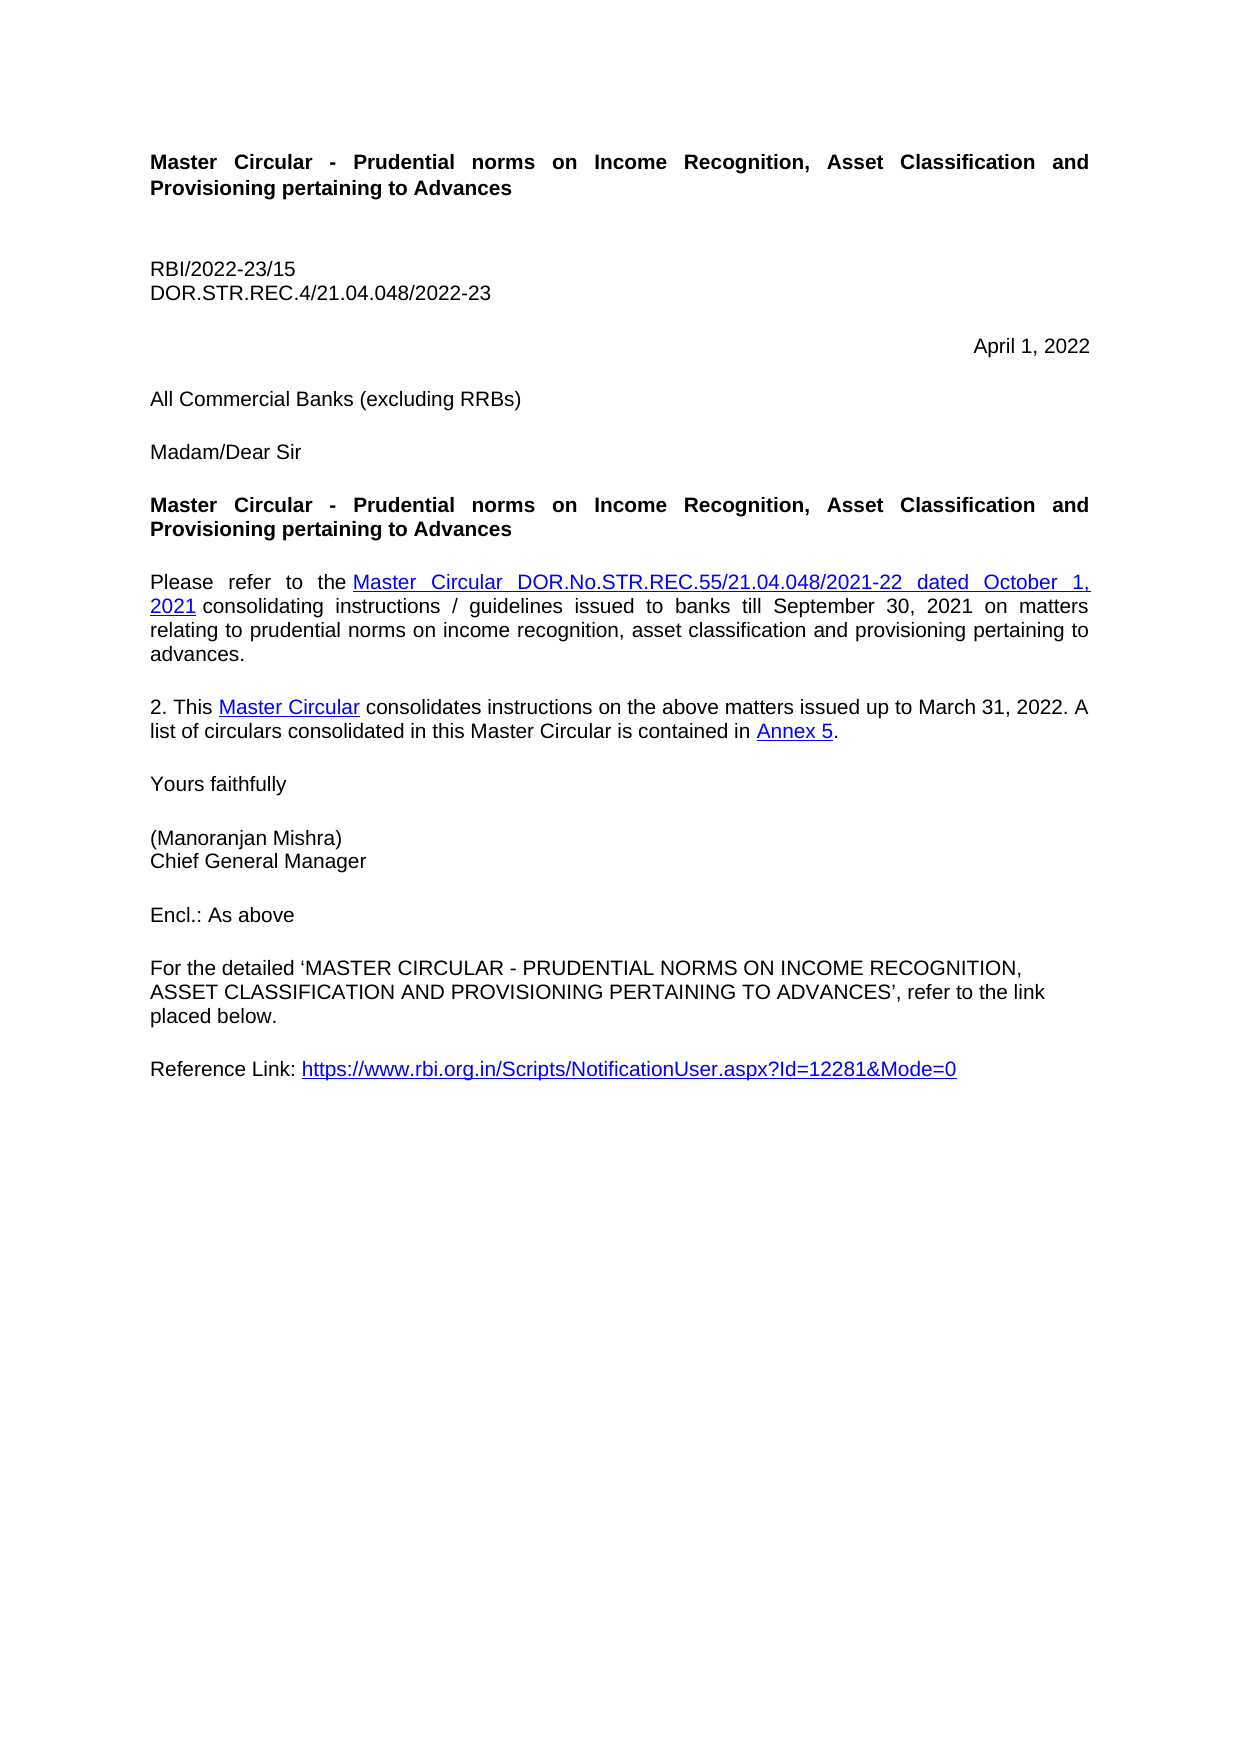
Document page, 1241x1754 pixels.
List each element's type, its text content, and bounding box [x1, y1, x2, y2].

text (Manoranjan Mishra) Chief General Manager [150, 825, 1090, 873]
text All Commercial Banks (excluding RRBs) [150, 387, 1090, 411]
text Madam/Dear Sir [150, 440, 1090, 464]
text 2. This Master Circular consolidates instructions on the above matters issued up to March 31, 2022. A list of circulars consolidated in this Master Circular is contained in Annex 5. [150, 695, 1090, 743]
text Please refer to the Master Circular DOR.No.STR.REC.55/21.04.048/2021-22 dated October 1, 2021 consolidating instructions / guidelines issued to banks till September 30, 2021 on matters relating to prudential norms on income recognition, asset classification and provisioning pertaining to advances. [150, 570, 1090, 666]
text Yours faithfully [150, 772, 1090, 796]
text For the detailed ‘MASTER CIRCULAR - PRUDENTIAL NORMS ON INCOME RECOGNITION, ASSET CLASSIFICATION AND PROVISIONING PERTAINING TO ADVANCES’, refer to the link placed below. [150, 956, 1090, 1027]
text Reference Link: https://www.rbi.org.in/Scripts/NotificationUser.aspx?Id=12281&Mode=0 [150, 1057, 1090, 1081]
text April 1, 2022 [150, 334, 1090, 358]
text Master Circular - Prudential norms on Income Recognition, Asset Classification and Provisioning pertaining to Advances [150, 493, 1090, 541]
text RBI/2022-23/15 DOR.STR.REC.4/21.04.048/2022-23 [150, 257, 1090, 304]
text Master Circular - Prudential norms on Income Recognition, Asset Classification and Provisioning pertaining to Advances [150, 150, 1090, 200]
text Encl.: As above [150, 902, 1090, 926]
